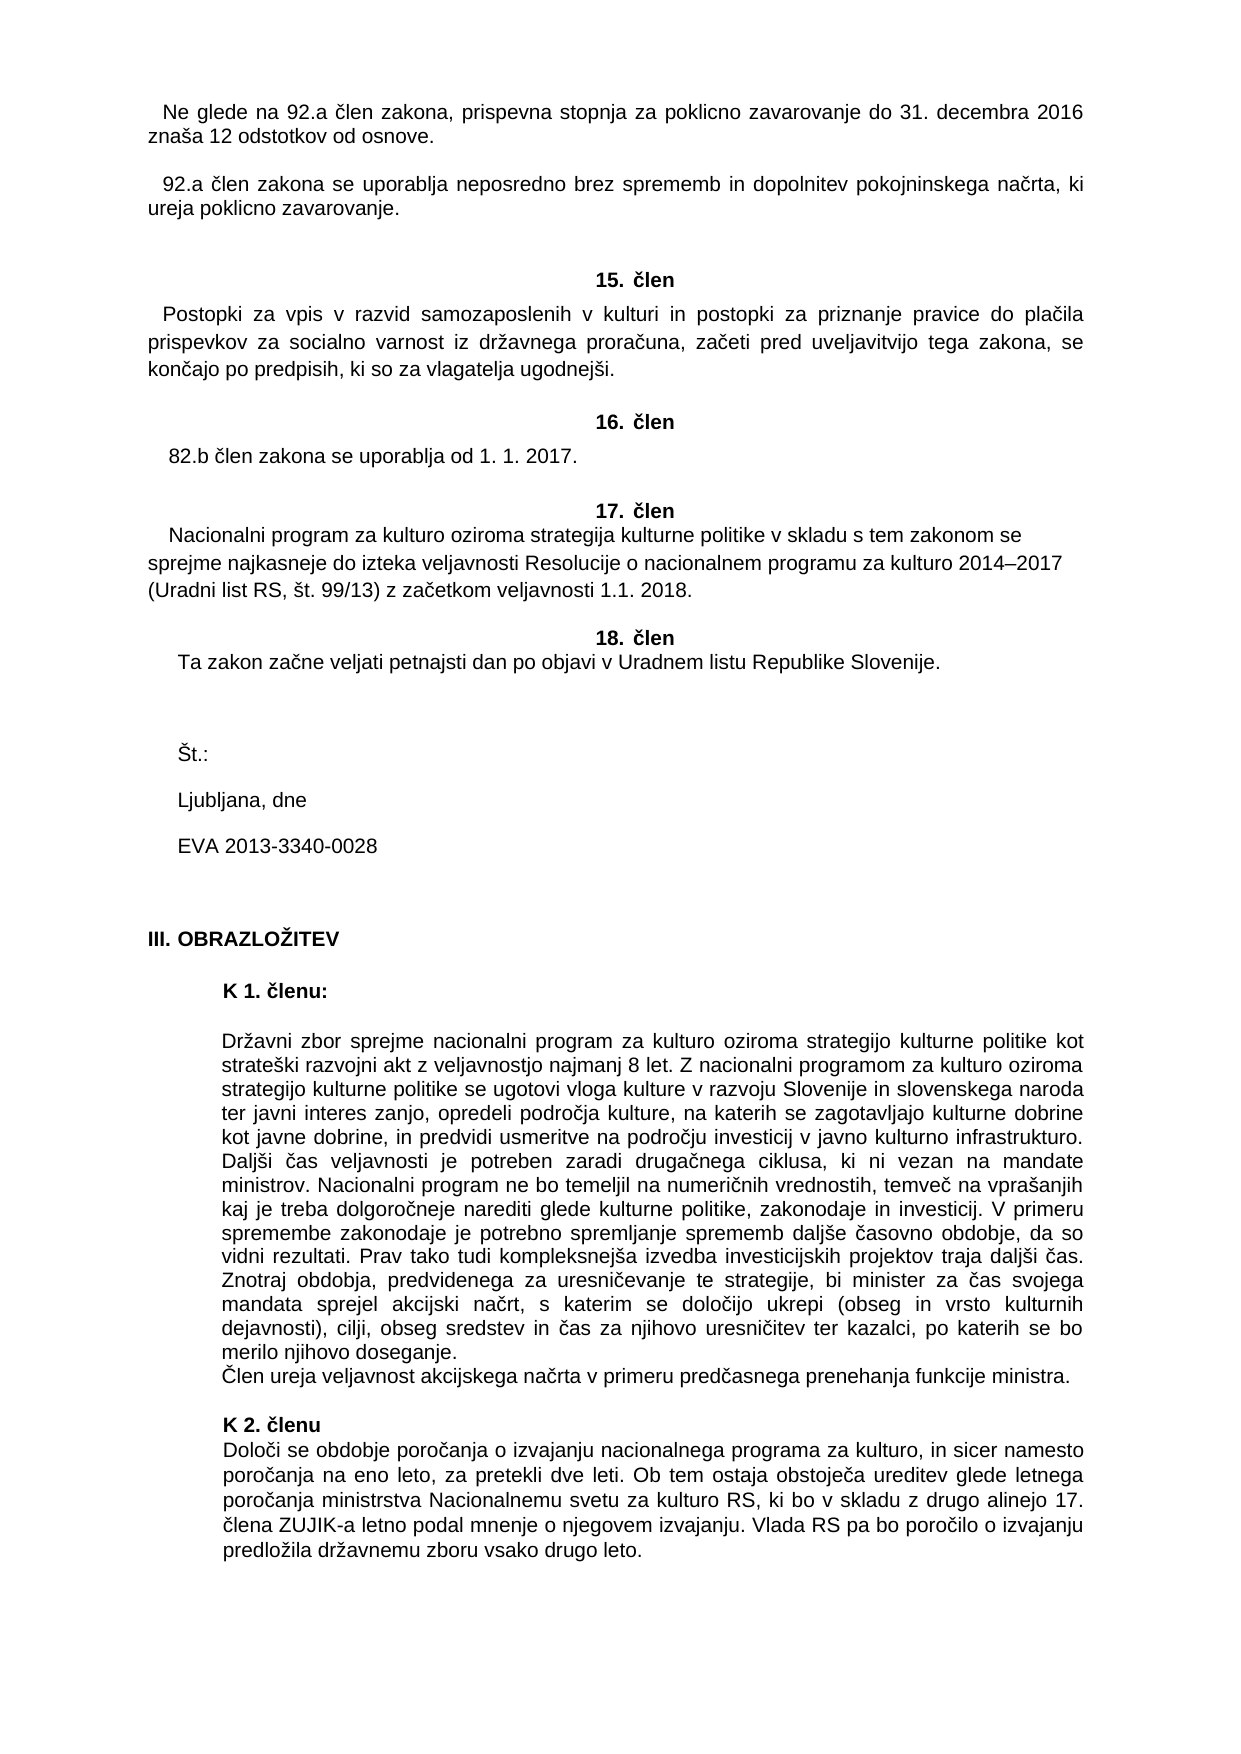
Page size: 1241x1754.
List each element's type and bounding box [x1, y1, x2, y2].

table_cell [136, 75, 1096, 924]
table_cell [136, 925, 1096, 1606]
